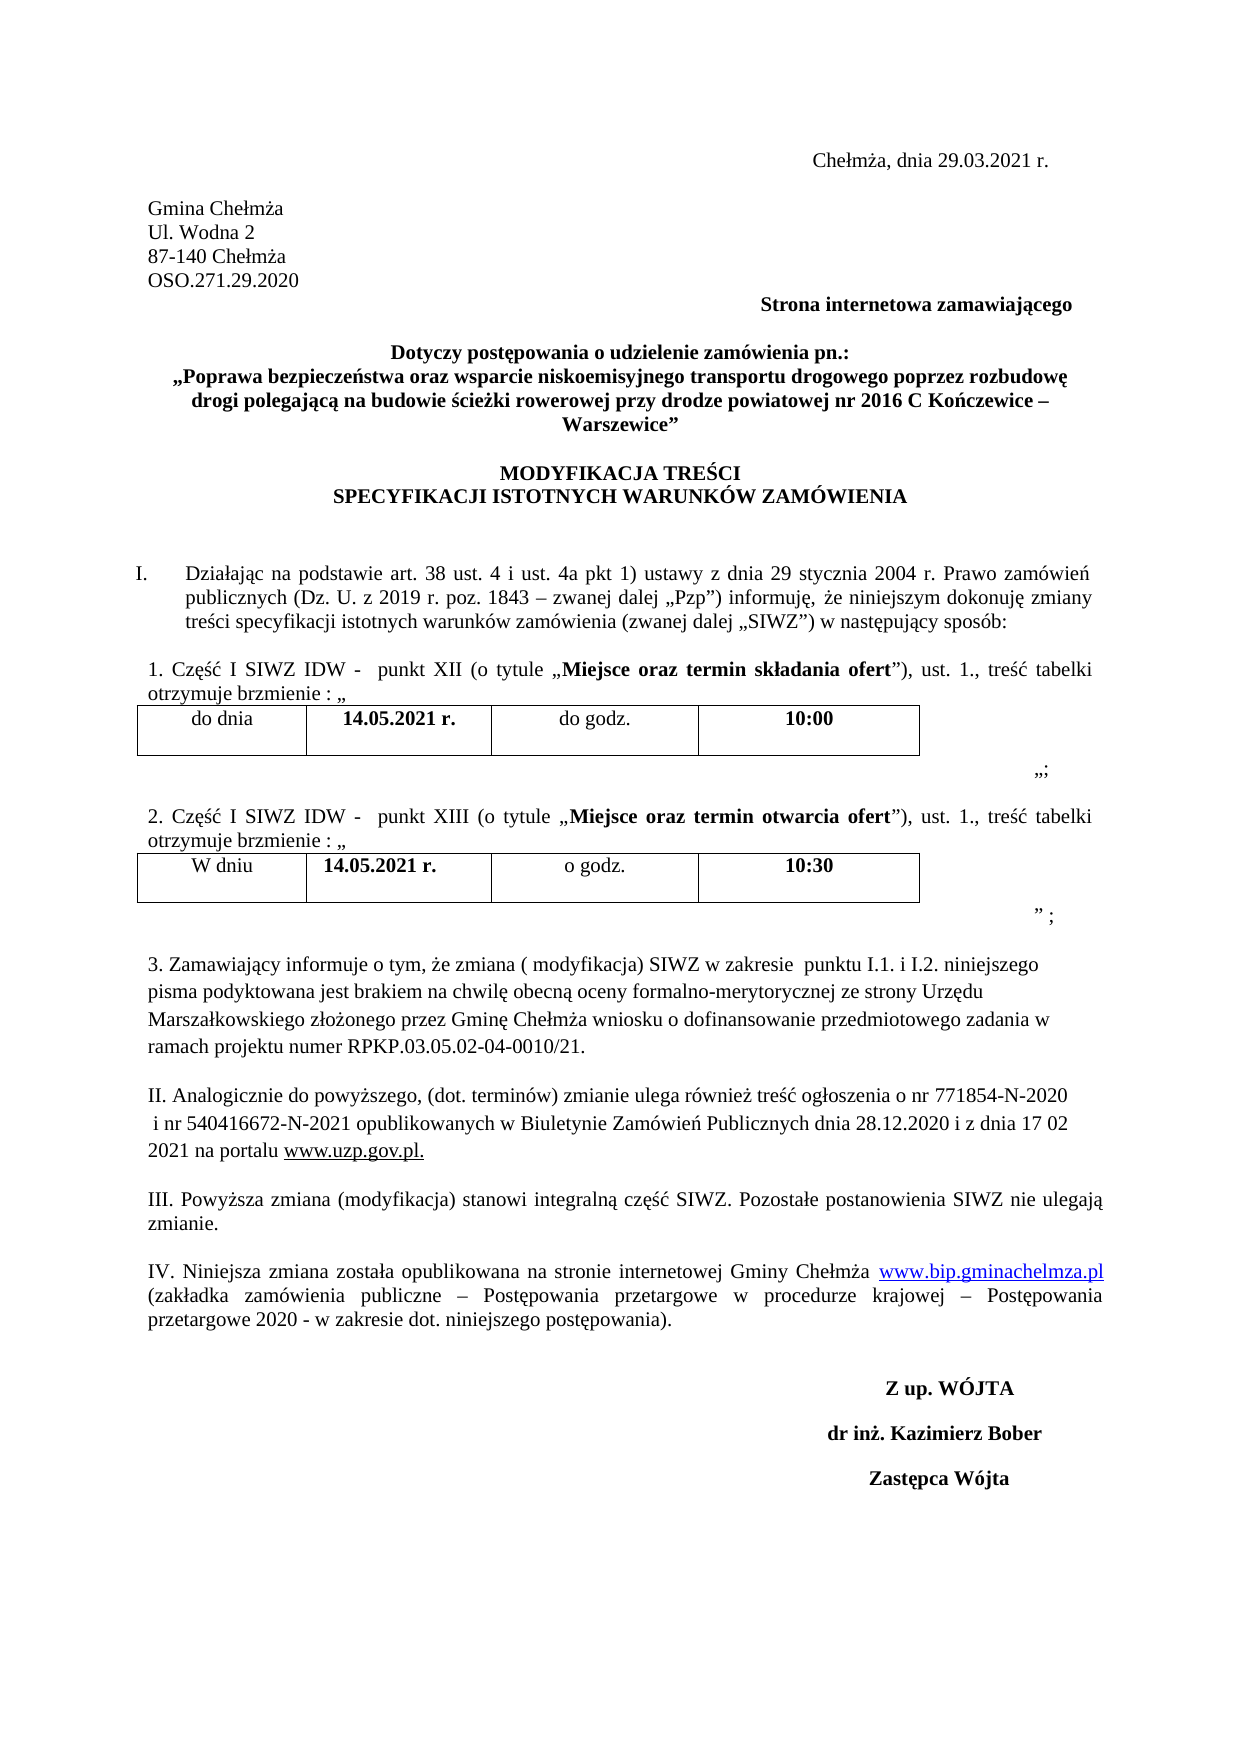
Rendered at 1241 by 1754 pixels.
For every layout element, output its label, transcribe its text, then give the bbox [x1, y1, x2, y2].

table_header do godz. [492, 706, 698, 755]
table_header o godz. [492, 854, 698, 902]
text Strona internetowa zamawiającego [148, 292, 1093, 316]
table_header 14.05.2021 r. [307, 854, 491, 902]
table_header do dnia [138, 706, 306, 755]
list Działając na podstawie art. 38 ust. 4 i ust. 4a pkt 1) ustawy z dnia 29 stycznia 2004 r. Prawo zamówień publicznych (Dz. U. z 2019 r. poz. 1843 – zwanej dalej „Pzp”) informuję, że niniejszym dokonuję zmiany treści specyfikacji istotnych warunków zamówienia (zwanej dalej „SIWZ”) w następujący sposób: [148, 561, 1093, 633]
text „Poprawa bezpieczeństwa oraz wsparcie niskoemisyjnego transportu drogowego poprzez rozbudowę drogi polegającą na budowie ścieżki rowerowej przy drodze powiatowej nr 2016 C Kończewice – Warszewice” [148, 364, 1093, 436]
text „; [960, 756, 1093, 780]
text Dotyczy postępowania o udzielenie zamówienia pn.: [148, 340, 1093, 364]
text IV. Niniejsza zmiana została opublikowana na stronie internetowej Gminy Chełmża www.bip.gminachelmza.pl (zakładka zamówienia publiczne – Postępowania przetargowe w procedurze krajowej – Postępowania przetargowe 2020 - w zakresie dot. niniejszego postępowania). [148, 1259, 1104, 1331]
text 2. Część I SIWZ IDW - punkt XIII (o tytule „Miejsce oraz termin otwarcia ofert”), ust. 1., treść tabelki otrzymuje brzmienie : „ [148, 804, 1093, 852]
text SPECYFIKACJI ISTOTNYCH WARUNKÓW ZAMÓWIENIA [148, 484, 1093, 537]
text dr inż. Kazimierz Bober [811, 1421, 1093, 1445]
table_header 10:00 [699, 706, 919, 755]
text Gmina Chełmża [148, 196, 1093, 220]
text 3. Zamawiający informuje o tym, że zmiana ( modyfikacja) SIWZ w zakresie punktu I.1. i I.2. niniejszego pisma podyktowana jest brakiem na chwilę obecną oceny formalno-merytorycznej ze strony Urzędu Marszałkowskiego złożonego przez Gminę Chełmża wniosku o dofinansowanie przedmiotowego zadania w ramach projektu numer RPKP.03.05.02-04-0010/21. [148, 952, 1093, 1058]
table_header W dniu [138, 854, 306, 902]
text Ul. Wodna 2 [148, 220, 1093, 244]
text ” ; [960, 903, 1093, 927]
text Zastępca Wójta [811, 1466, 1093, 1490]
text MODYFIKACJA TREŚCI [148, 460, 1093, 484]
text 1. Część I SIWZ IDW - punkt XII (o tytule „Miejsce oraz termin składania ofert”), ust. 1., treść tabelki otrzymuje brzmienie : „ [148, 657, 1093, 705]
table_header 10:30 [699, 854, 919, 902]
text III. Powyższa zmiana (modyfikacja) stanowi integralną część SIWZ. Pozostałe postanowienia SIWZ nie ulegają zmianie. [148, 1187, 1104, 1235]
text Chełmża, dnia 29.03.2021 r. [738, 148, 1093, 172]
text Z up. WÓJTA [811, 1376, 1093, 1400]
table_header 14.05.2021 r. [307, 706, 491, 755]
text 87-140 Chełmża [148, 244, 1093, 268]
text II. Analogicznie do powyższego, (dot. terminów) zmianie ulega również treść ogłoszenia o nr 771854-N-2020 i nr 540416672-N-2021 opublikowanych w Biuletynie Zamówień Publicznych dnia 28.12.2020 i z dnia 17 02 2021 na portalu www.uzp.gov.pl. [148, 1083, 1093, 1162]
text OSO.271.29.2020 [148, 268, 1093, 292]
